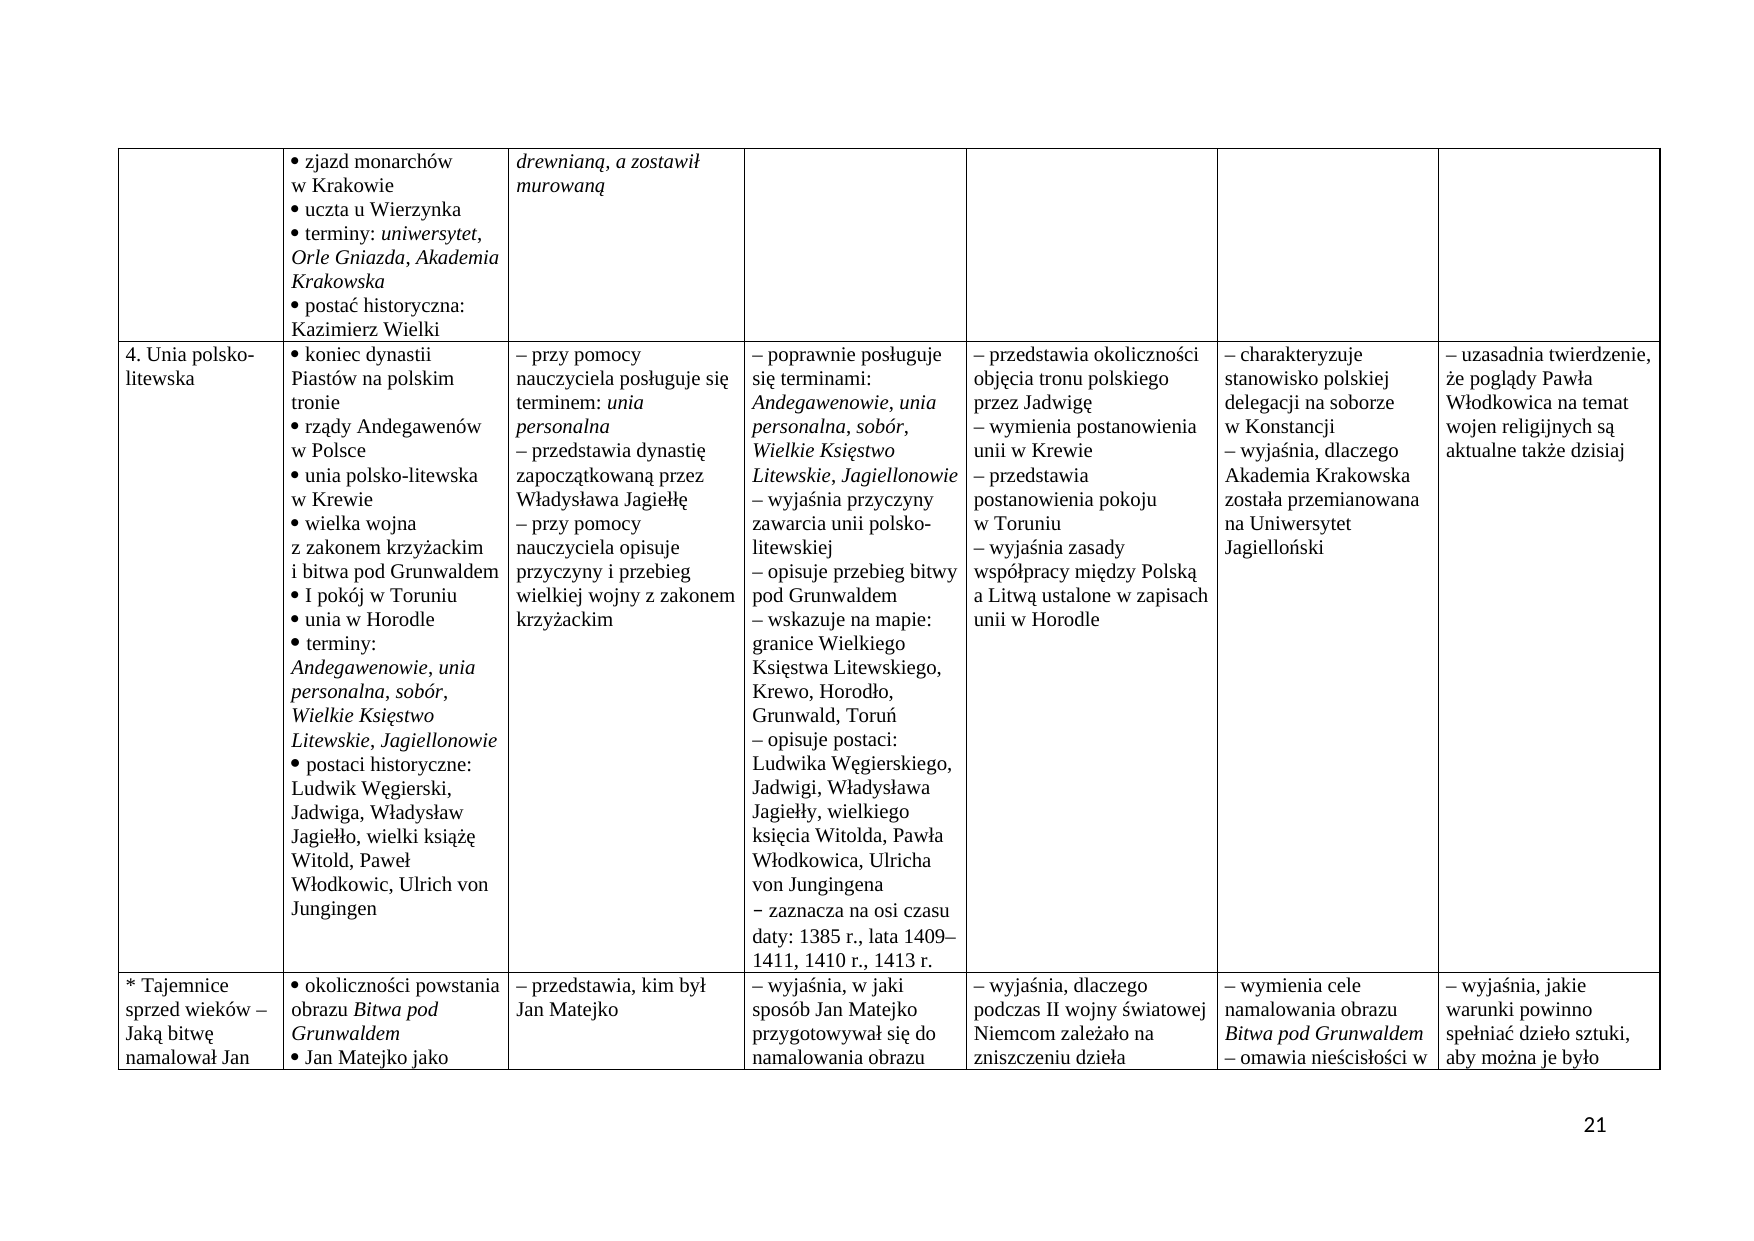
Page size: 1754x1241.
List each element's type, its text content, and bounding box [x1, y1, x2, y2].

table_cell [509, 149, 744, 341]
table_cell koniec dynastii Piastów na polskim tronie rządy Andegawenów w Polsce unia polsko-litewska w Krewie wielka wojna z zakonem krzyżackim i bitwa pod Grunwaldem I pokój w Toruniu unia w Horodle terminy: Andegawenowie, unia personalna, sobór, Wielkie Księstwo Litewskie, Jagiellonowie postaci historyczne: Ludwik Węgierski, Jadwiga, Władysław Jagiełło, wielki książę Witold, Paweł Włodkowic, Ulrich von Jungingen [284, 342, 508, 972]
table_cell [967, 973, 1217, 1069]
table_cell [509, 973, 744, 1069]
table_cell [745, 149, 966, 341]
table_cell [1218, 973, 1438, 1069]
table_cell 4. Unia polsko-litewska [119, 342, 283, 972]
table_cell – charakteryzuje stanowisko polskiej delegacji na soborze w Konstancji – wyjaśnia, dlaczego Akademia Krakowska została przemianowana na Uniwersytet Jagielloński [1218, 342, 1438, 972]
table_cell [119, 973, 283, 1069]
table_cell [1218, 149, 1438, 341]
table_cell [1439, 973, 1659, 1069]
table_cell – przy pomocy nauczyciela posługuje się terminem: unia personalna – przedstawia dynastię zapoczątkowaną przez Władysława Jagiełłę – przy pomocy nauczyciela opisuje przyczyny i przebieg wielkiej wojny z zakonem krzyżackim [509, 342, 744, 972]
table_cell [1439, 149, 1659, 341]
table_cell – poprawnie posługuje się terminami: Andegawenowie, unia personalna, sobór, Wielkie Księstwo Litewskie, Jagiellonowie – wyjaśnia przyczyny zawarcia unii polsko-litewskiej – opisuje przebieg bitwy pod Grunwaldem – wskazuje na mapie: granice Wielkiego Księstwa Litewskiego, Krewo, Horodło, Grunwald, Toruń – opisuje postaci: Ludwika Węgierskiego, Jadwigi, Władysława Jagiełły, wielkiego księcia Witolda, Pawła Włodkowica, Ulricha von Jungingena – zaznacza na osi czasu daty: 1385 r., lata 1409–1411, 1410 r., 1413 r. [745, 342, 966, 972]
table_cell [284, 149, 508, 341]
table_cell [967, 149, 1217, 341]
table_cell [284, 973, 508, 1069]
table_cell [745, 973, 966, 1069]
table_cell – przedstawia okoliczności objęcia tronu polskiego przez Jadwigę – wymienia postanowienia unii w Krewie – przedstawia postanowienia pokoju w Toruniu – wyjaśnia zasady współpracy między Polską a Litwą ustalone w zapisach unii w Horodle [967, 342, 1217, 972]
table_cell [119, 149, 283, 341]
table_cell – uzasadnia twierdzenie, że poglądy Pawła Włodkowica na temat wojen religijnych są aktualne także dzisiaj [1439, 342, 1659, 972]
